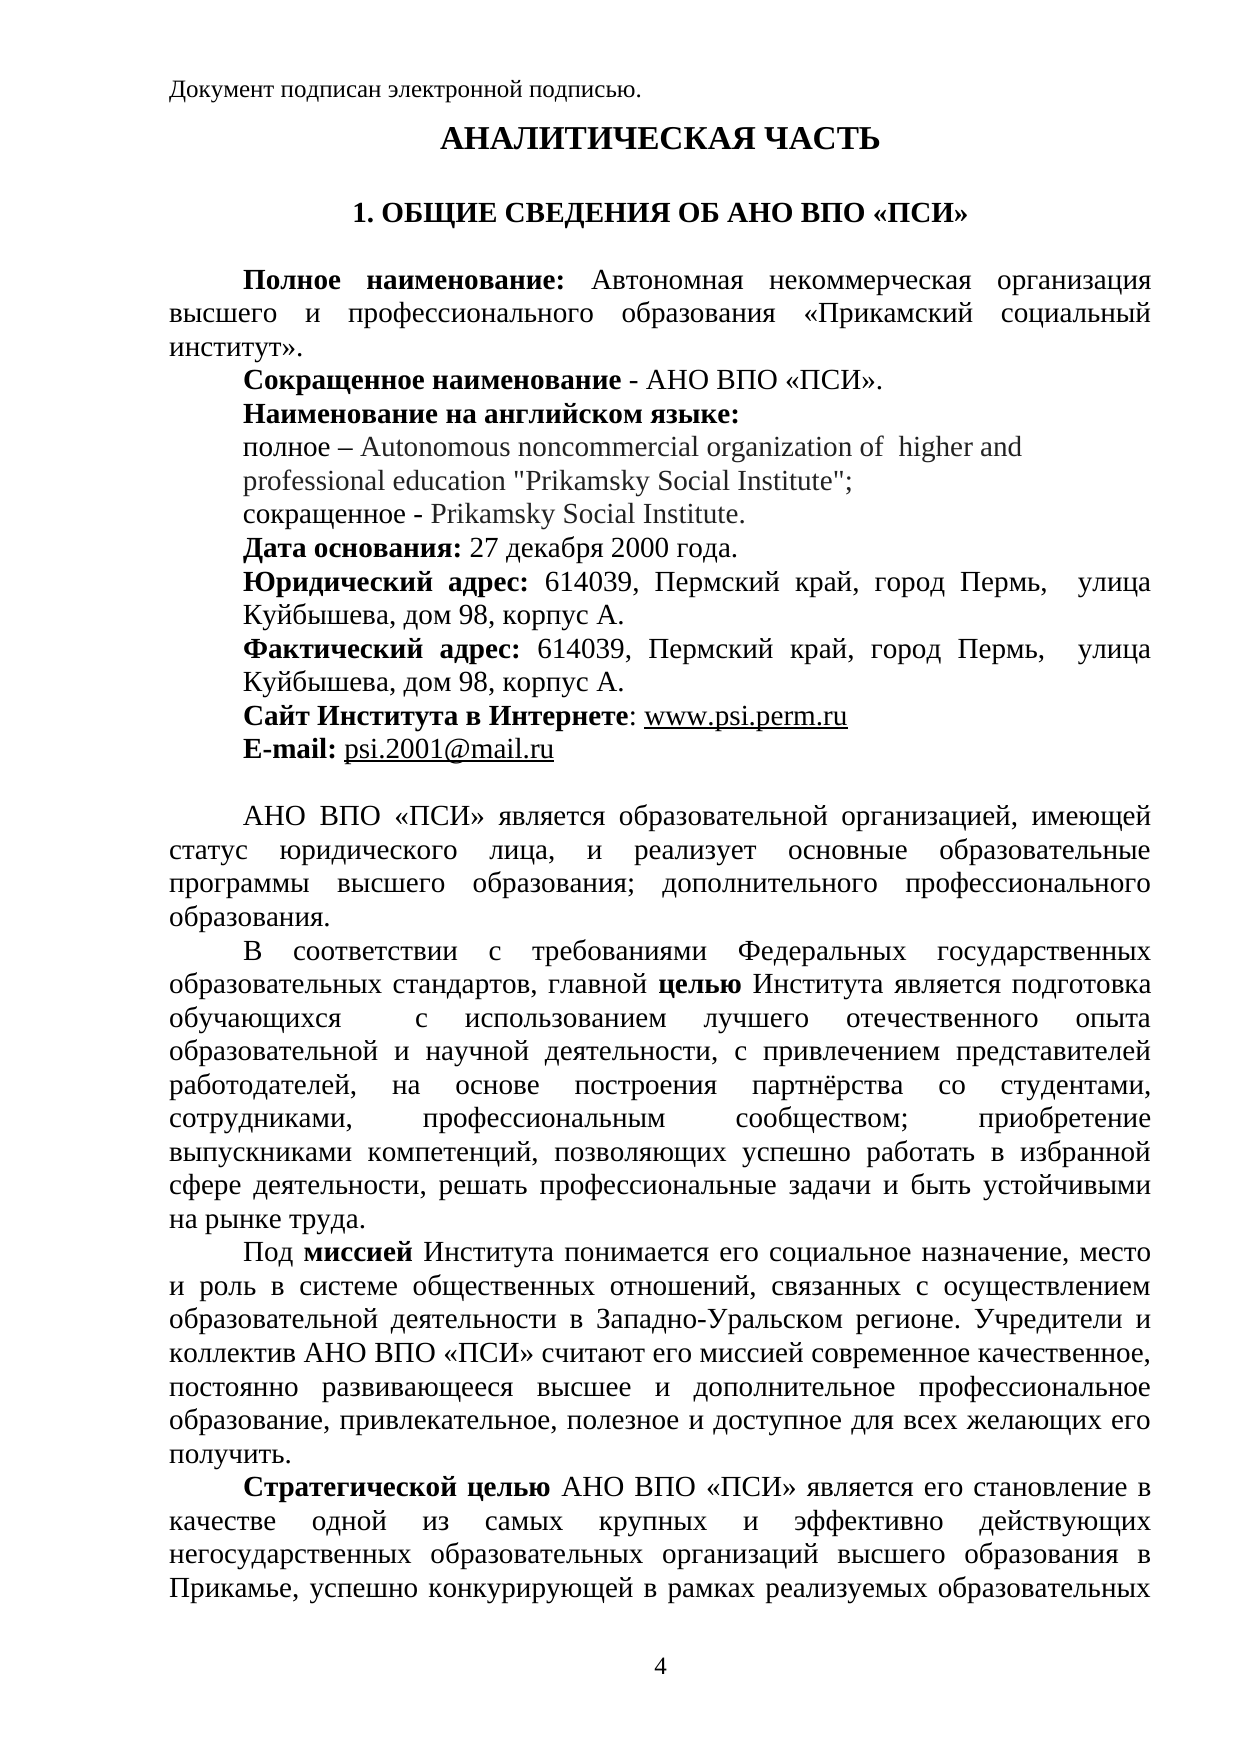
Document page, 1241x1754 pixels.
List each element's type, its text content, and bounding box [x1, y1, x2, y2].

text АНО ВПО «ПСИ» является образовательной организацией, имеющей статус юридического лица, и реализует основные образовательные программы высшего образования; дополнительного профессионального образования. [169, 798, 1152, 933]
text полное – Autonomous noncommercial organization of higher and [169, 429, 1152, 463]
text Юридический адрес: 614039, Пермский край, город Пермь, улица Куйбышева, дом 98, корпус А. [243, 564, 1152, 631]
text сокращенное - Prikamsky Social Institute. [169, 497, 1152, 530]
text Сайт Института в Интернете: www.psi.perm.ru [243, 698, 1152, 731]
text professional education "Prikamsky Social Institute"; [169, 463, 1152, 497]
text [169, 1469, 1152, 1603]
text В соответствии с требованиями Федеральных государственных образовательных стандартов, главной целью Института является подготовка обучающихся с использованием лучшего отечественного опыта образовательной и научной деятельности, с привлечением представителей работодателей, на основе построения партнёрства со студентами, сотрудниками, профессиональным сообществом; приобретение выпускниками компетенций, позволяющих успешно работать в избранной сфере деятельности, решать профессиональные задачи и быть устойчивыми на рынке труда. [169, 933, 1152, 1234]
text 1. ОБЩИЕ СВЕДЕНИЯ ОБ АНО ВПО «ПСИ» [169, 195, 1152, 228]
text АНАЛИТИЧЕСКАЯ ЧАСТЬ [169, 118, 1152, 156]
text Наименование на английском языке: [243, 396, 1152, 429]
text Под миссией Института понимается его социальное назначение, место и роль в системе общественных отношений, связанных с осуществлением образовательной деятельности в Западно-Уральском регионе. Учредители и коллектив АНО ВПО «ПСИ» считают его миссией современное качественное, постоянно развивающееся высшее и дополнительное профессиональное образование, привлекательное, полезное и доступное для всех желающих его получить. [169, 1234, 1152, 1469]
text Дата основания: 27 декабря 2000 года. [243, 530, 1152, 564]
text Фактический адрес: 614039, Пермский край, город Пермь, улица Куйбышева, дом 98, корпус А. [243, 631, 1152, 698]
text E-mail: psi.2001@mail.ru [169, 731, 1152, 765]
text Полное наименование: Автономная некоммерческая организация высшего и профессионального образования «Прикамский социальный институт». [169, 262, 1152, 362]
text Сокращенное наименование - АНО ВПО «ПСИ». [169, 362, 1152, 396]
